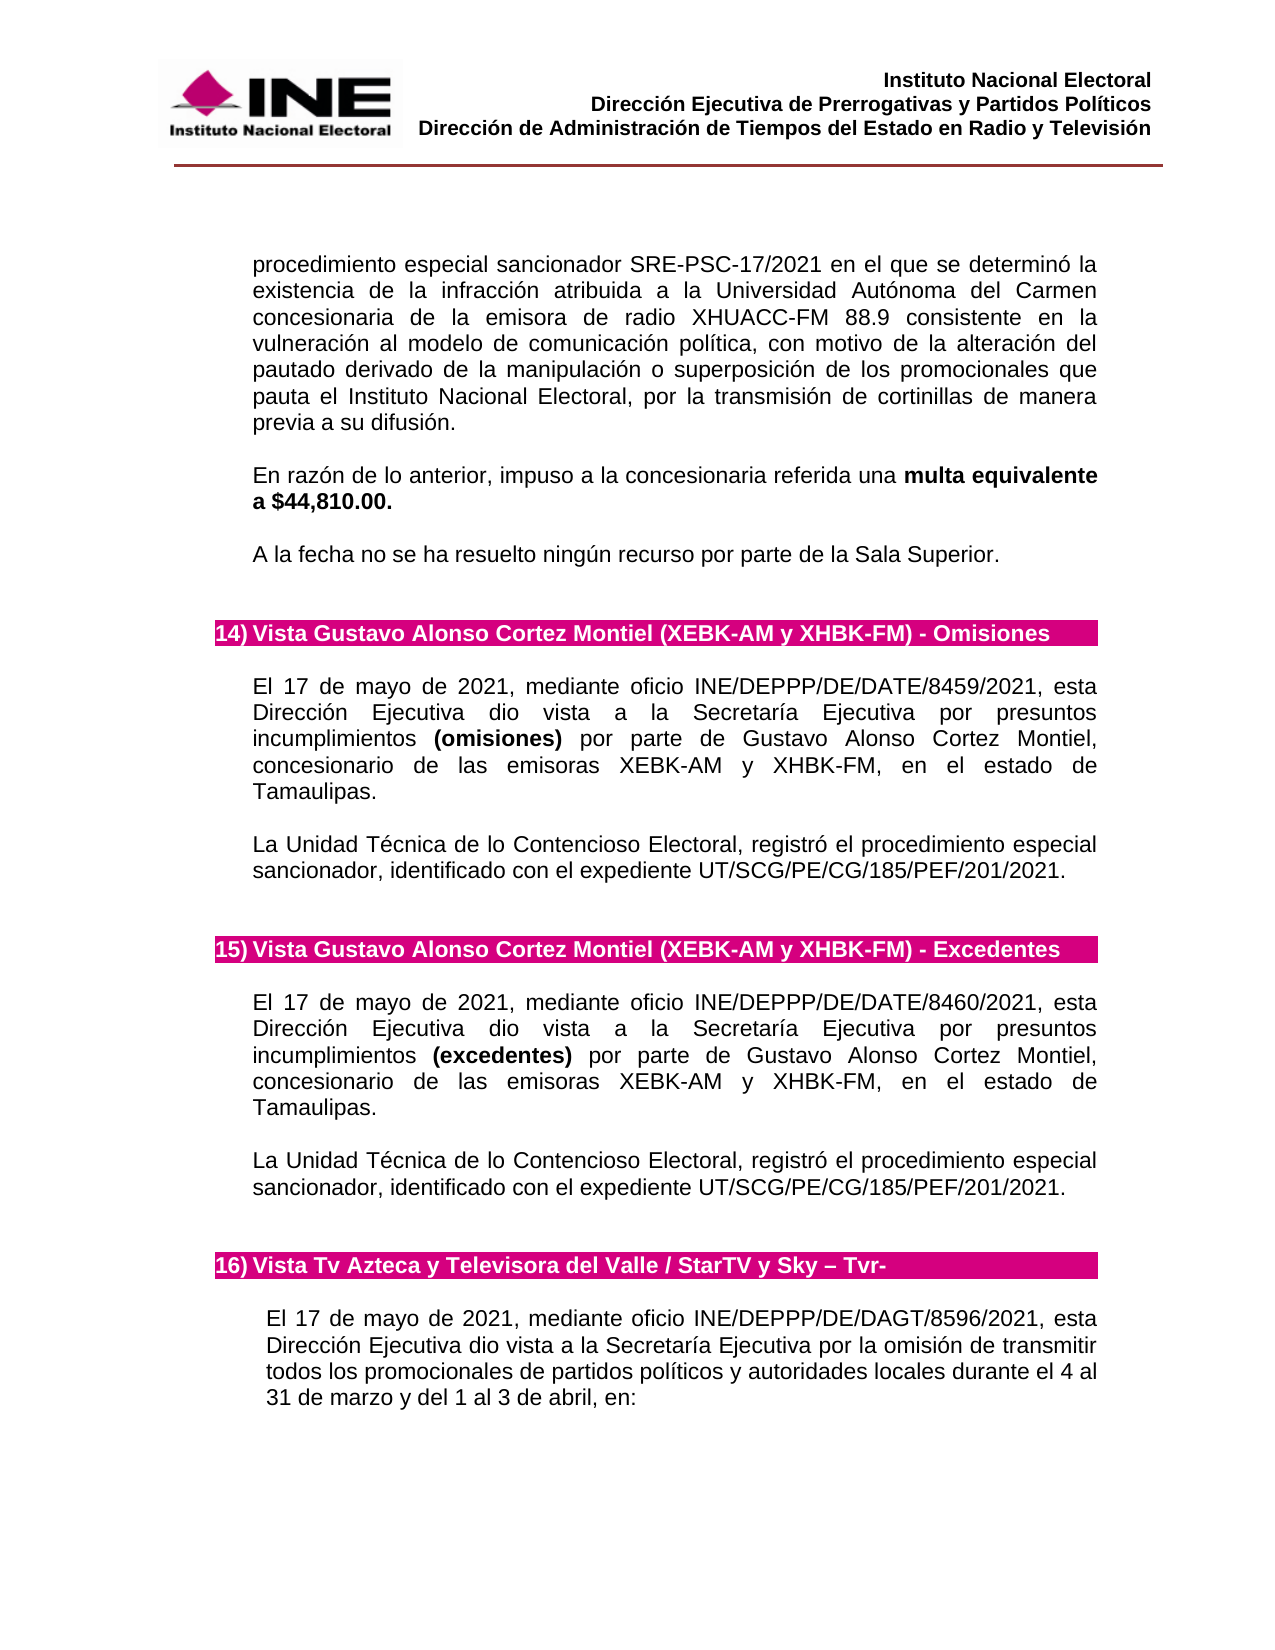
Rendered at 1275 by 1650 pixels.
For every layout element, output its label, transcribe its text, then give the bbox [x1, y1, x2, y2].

picture [157, 59, 404, 148]
list El 17 de mayo de 2021, mediante oficio INE/DEPPP/DE/DATE/8459/2021, esta Dirección Ejecutiva dio vista a la Secretaría Ejecutiva por presuntos incumplimientos (omisiones) por parte de Gustavo Alonso Cortez Montiel, concesionario de las emisoras XEBK-AM y XHBK-FM, en el estado de Tamaulipas. [252, 673, 1098, 804]
list El 17 de mayo de 2021, mediante oficio INE/DEPPP/DE/DATE/8460/2021, esta Dirección Ejecutiva dio vista a la Secretaría Ejecutiva por presuntos incumplimientos (excedentes) por parte de Gustavo Alonso Cortez Montiel, concesionario de las emisoras XEBK-AM y XHBK-FM, en el estado de Tamaulipas. [252, 989, 1098, 1121]
list La Unidad Técnica de lo Contencioso Electoral, registró el procedimiento especial sancionador, identificado con el expediente UT/SCG/PE/CG/185/PEF/201/2021. [252, 831, 1098, 883]
list A la fecha no se ha resuelto ningún recurso por parte de la Sala Superior. [252, 541, 1098, 567]
list La Unidad Técnica de lo Contencioso Electoral, registró el procedimiento especial sancionador, identificado con el expediente UT/SCG/PE/CG/185/PEF/201/2021. [252, 1147, 1098, 1200]
list Vista Gustavo Alonso Cortez Montiel (XEBK-AM y XHBK-FM) - Excedentes [215, 936, 1098, 963]
list Vista Gustavo Alonso Cortez Montiel (XEBK-AM y XHBK-FM) - Omisiones [215, 620, 1098, 646]
text El 17 de mayo de 2021, mediante oficio INE/DEPPP/DE/DAGT/8596/2021, esta Dirección Ejecutiva dio vista a la Secretaría Ejecutiva por la omisión de transmitir todos los promocionales de partidos políticos y autoridades locales durante el 4 al 31 de marzo y del 1 al 3 de abril, en: [266, 1305, 1098, 1411]
list Vista Tv Azteca y Televisora del Valle / StarTV y Sky – Tvr- [215, 1252, 1098, 1279]
list En razón de lo anterior, impuso a la concesionaria referida una multa equivalente a $44,810.00. [252, 462, 1098, 514]
